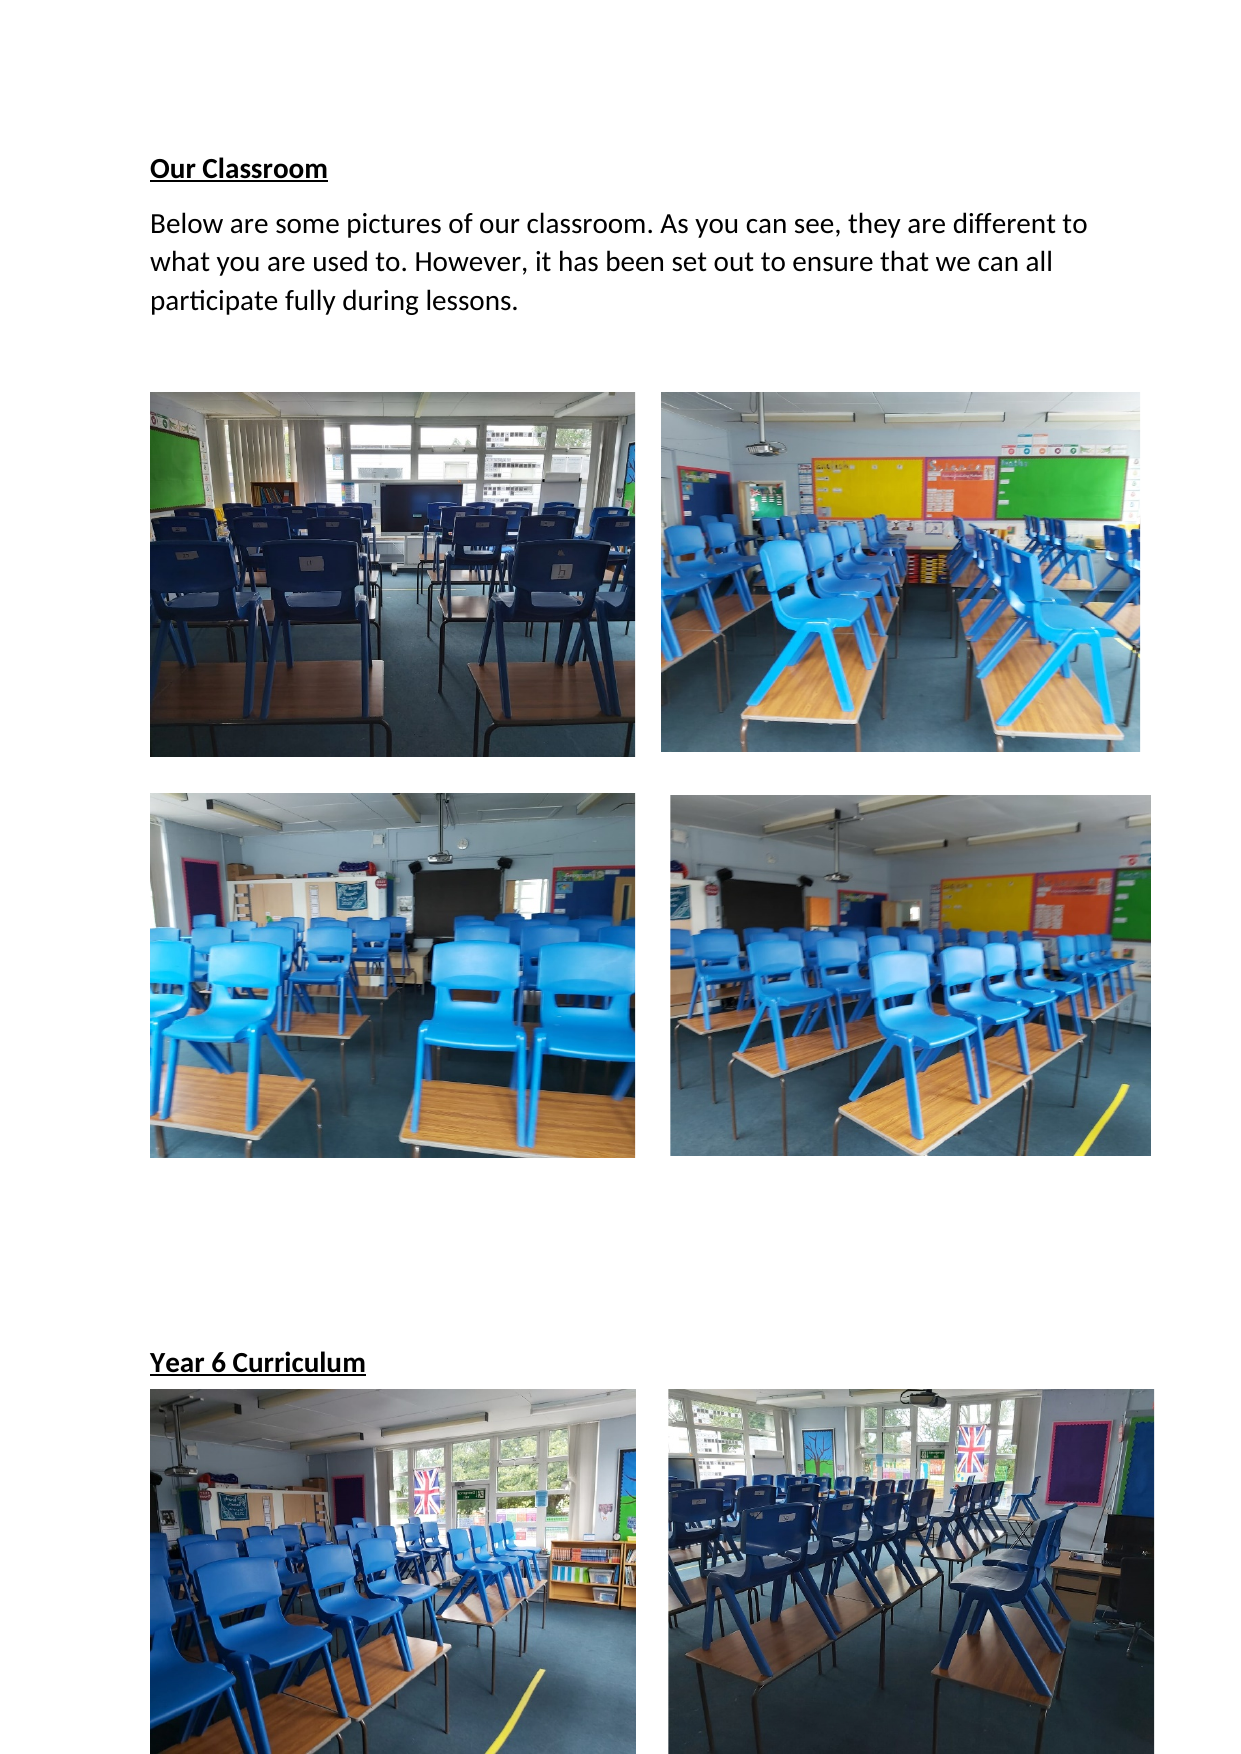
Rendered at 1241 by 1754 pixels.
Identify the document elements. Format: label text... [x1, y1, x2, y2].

picture [150, 793, 636, 1158]
picture [150, 1389, 636, 1754]
text Year 6 Curriculum [150, 1344, 1090, 1380]
picture [661, 392, 1141, 752]
picture [670, 795, 1151, 1156]
text Below are some pictures of our classroom. As you can see, they are different to what you are used to. However, it has been set out to ensure that we can all participate fully during lessons. [150, 205, 1090, 318]
text Our Classroom [150, 150, 1090, 186]
picture [668, 1389, 1155, 1754]
picture [150, 392, 636, 757]
